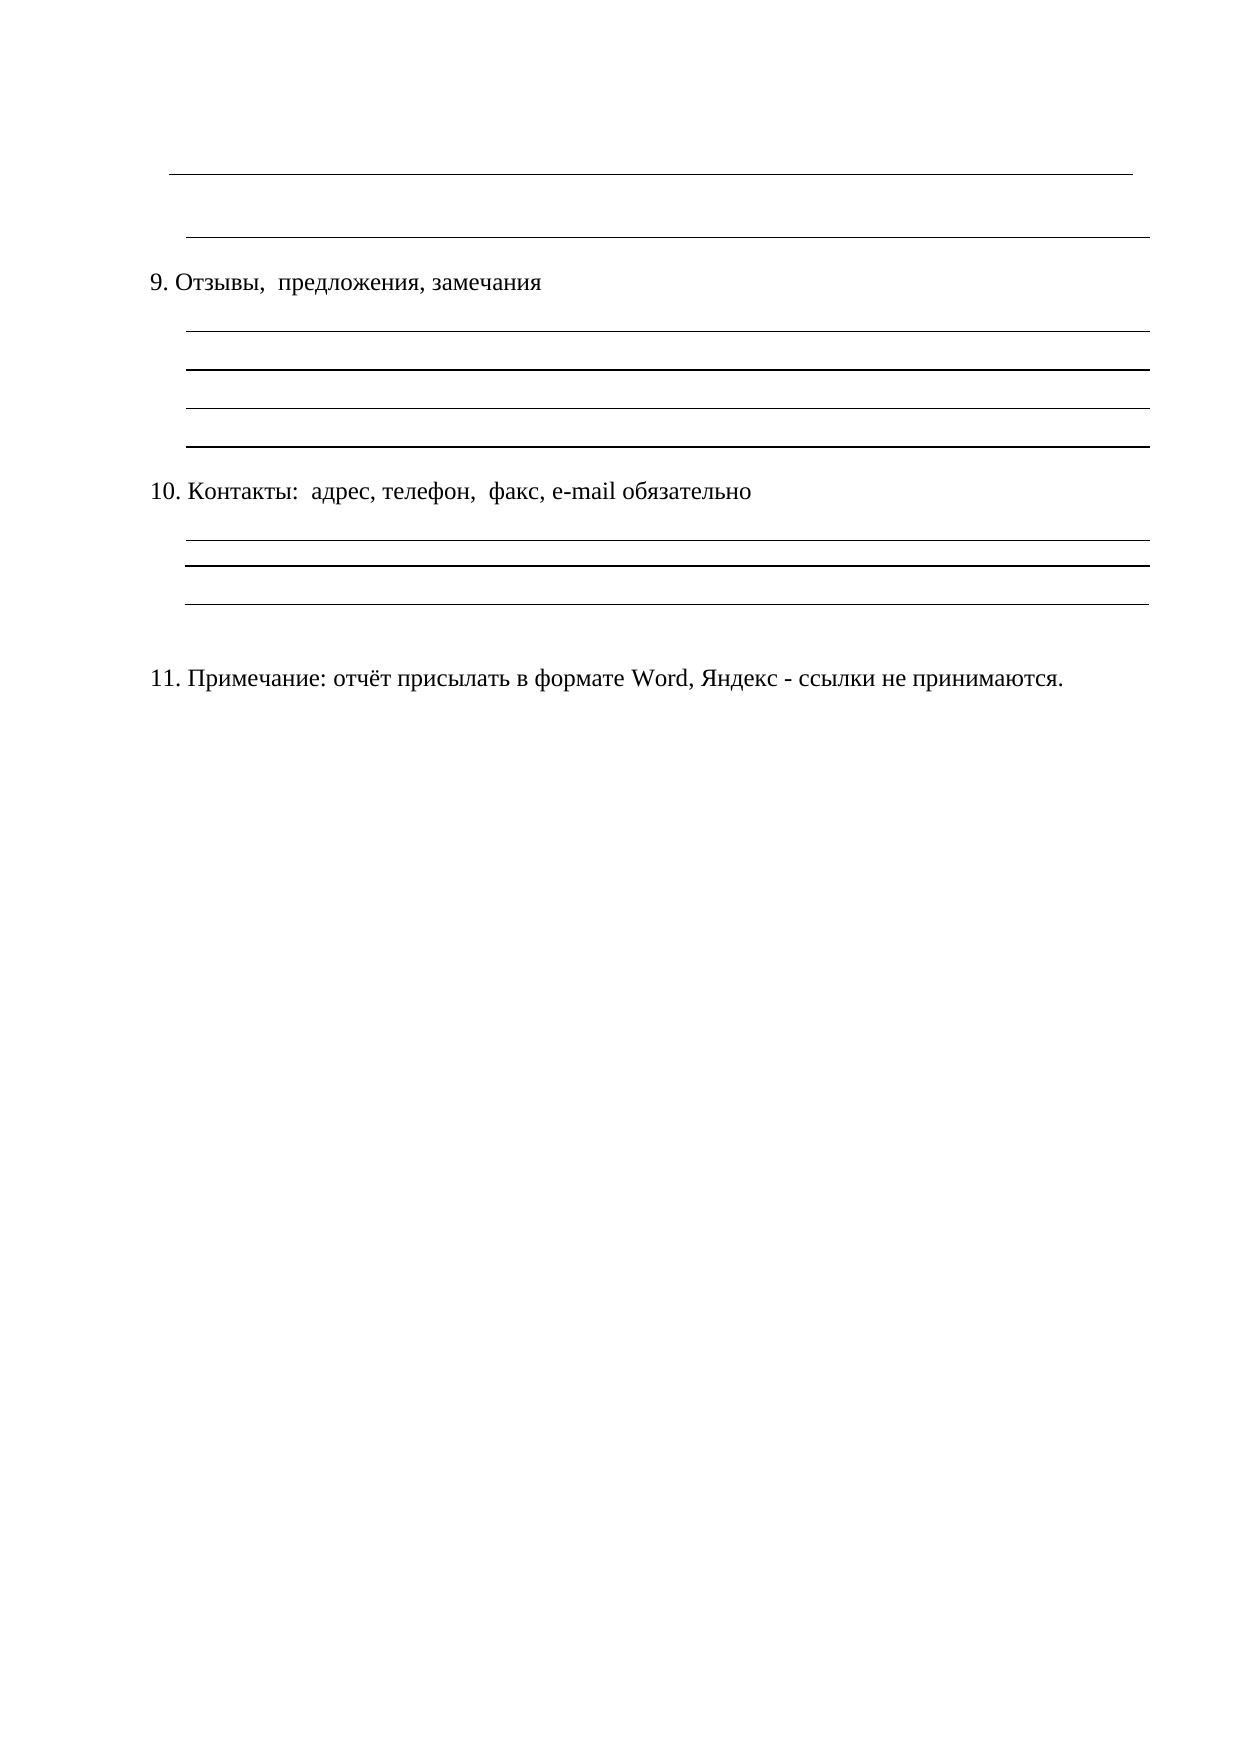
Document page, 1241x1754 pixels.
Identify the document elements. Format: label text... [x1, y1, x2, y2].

text 9. Отзывы, предложения, замечания [150, 267, 1169, 296]
text 11. Примечание: отчёт присылать в формате Word, Яндекс - ссылки не принимаются. [150, 663, 1169, 692]
text 10. Контакты: адрес, телефон, факс, e-mail обязательно [150, 476, 1169, 505]
